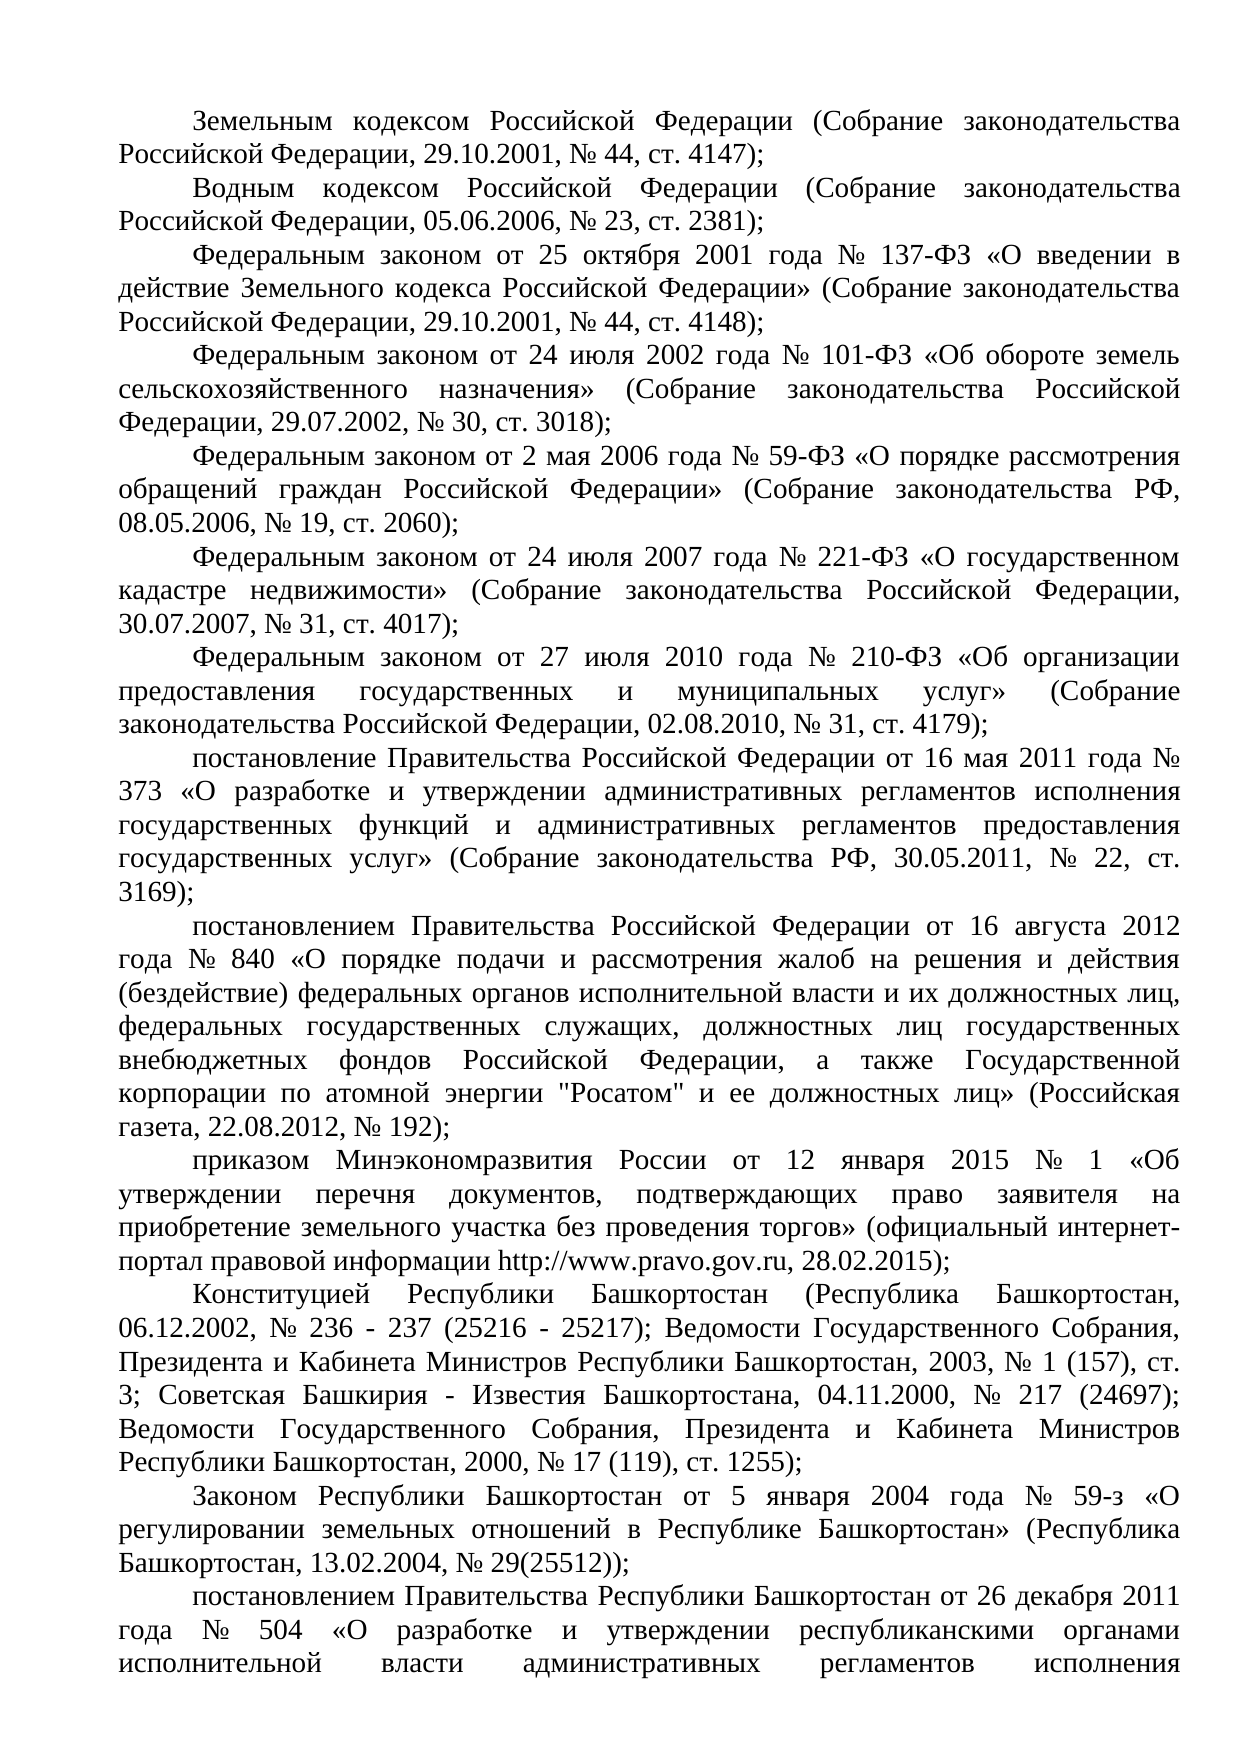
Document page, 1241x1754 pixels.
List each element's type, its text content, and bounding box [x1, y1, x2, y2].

text приказом Минэкономразвития России от 12 января 2015 № 1 «Об утверждении перечня документов, подтверждающих право заявителя на приобретение земельного участка без проведения торгов» (официальный интернет-портал правовой информации http://www.pravo.gov.ru, 28.02.2015); [118, 1142, 1181, 1277]
text Законом Республики Башкортостан от 5 января 2004 года № 59-з «О регулировании земельных отношений в Республике Башкортостан» (Республика Башкортостан, 13.02.2004, № 29(25512)); [118, 1478, 1181, 1578]
text Федеральным законом от 24 июля 2007 года № 221-ФЗ «О государственном кадастре недвижимости» (Собрание законодательства Российской Федерации, 30.07.2007, № 31, ст. 4017); [118, 539, 1181, 639]
text Федеральным законом от 27 июля 2010 года № 210-ФЗ «Об организации предоставления государственных и муниципальных услуг» (Собрание законодательства Российской Федерации, 02.08.2010, № 31, ст. 4179); [118, 639, 1181, 740]
text постановление Правительства Российской Федерации от 16 мая 2011 года № 373 «О разработке и утверждении административных регламентов исполнения государственных функций и административных регламентов предоставления государственных услуг» (Собрание законодательства РФ, 30.05.2011, № 22, ст. 3169); [118, 740, 1181, 908]
text Федеральным законом от 24 июля 2002 года № 101-ФЗ «Об обороте земель сельскохозяйственного назначения» (Собрание законодательства Российской Федерации, 29.07.2002, № 30, ст. 3018); [118, 337, 1181, 438]
text постановлением Правительства Российской Федерации от 16 августа 2012 года № 840 «О порядке подачи и рассмотрения жалоб на решения и действия (бездействие) федеральных органов исполнительной власти и их должностных лиц, федеральных государственных служащих, должностных лиц государственных внебюджетных фондов Российской Федерации, а также Государственной корпорации по атомной энергии "Росатом" и ее должностных лиц» (Российская газета, 22.08.2012, № 192); [118, 908, 1181, 1142]
text Водным кодексом Российской Федерации (Собрание законодательства Российской Федерации, 05.06.2006, № 23, ст. 2381); [118, 170, 1181, 237]
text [118, 1578, 1181, 1679]
text Земельным кодексом Российской Федерации (Собрание законодательства Российской Федерации, 29.10.2001, № 44, ст. 4147); [118, 103, 1181, 170]
text Федеральным законом от 25 октября 2001 года № 137-ФЗ «О введении в действие Земельного кодекса Российской Федерации» (Собрание законодательства Российской Федерации, 29.10.2001, № 44, ст. 4148); [118, 237, 1181, 337]
text Федеральным законом от 2 мая 2006 года № 59-ФЗ «О порядке рассмотрения обращений граждан Российской Федерации» (Собрание законодательства РФ, 08.05.2006, № 19, ст. 2060); [118, 438, 1181, 539]
text Конституцией Республики Башкортостан (Республика Башкортостан, 06.12.2002, № 236 - 237 (25216 - 25217); Ведомости Государственного Собрания, Президента и Кабинета Министров Республики Башкортостан, 2003, № 1 (157), ст. 3; Советская Башкирия - Известия Башкортостана, 04.11.2000, № 217 (24697); Ведомости Государственного Собрания, Президента и Кабинета Министров Республики Башкортостан, 2000, № 17 (119), ст. 1255); [118, 1277, 1181, 1478]
